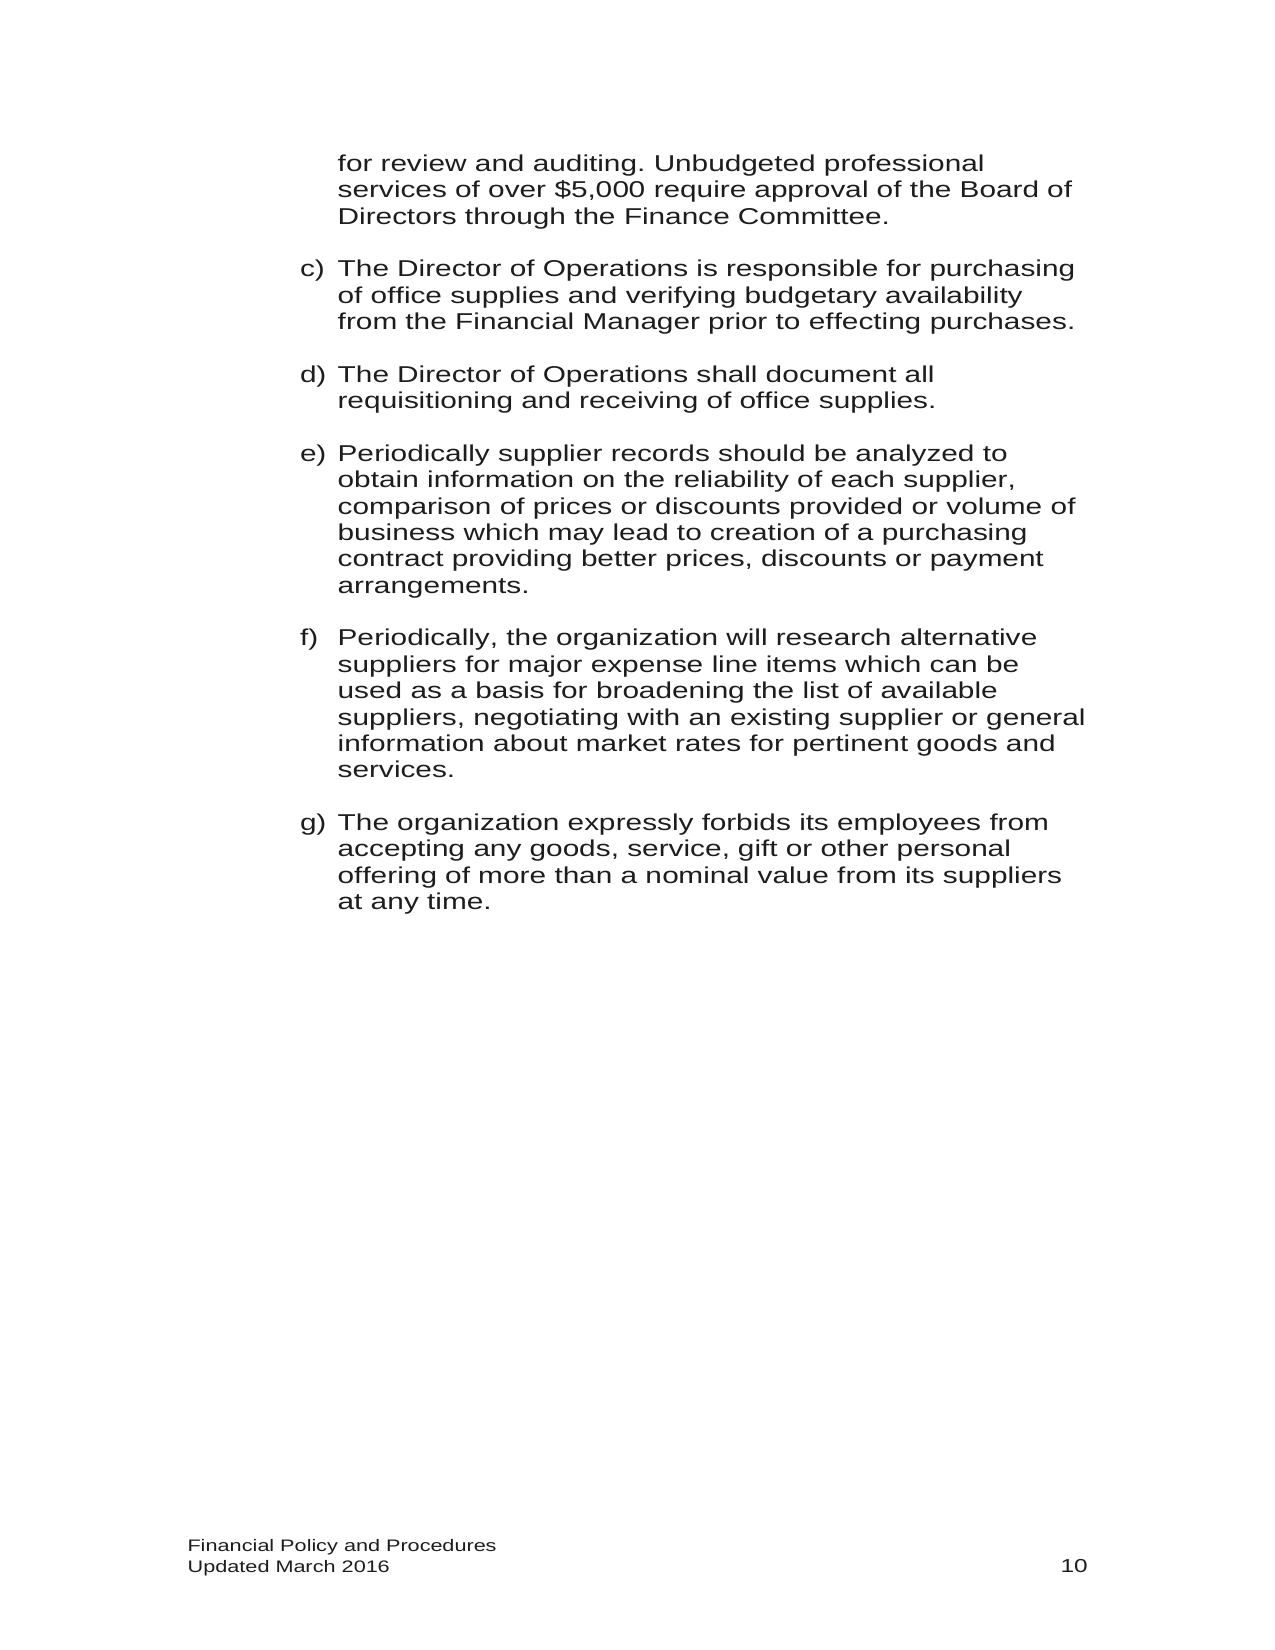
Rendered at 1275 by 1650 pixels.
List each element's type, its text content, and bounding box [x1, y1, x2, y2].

list Periodically supplier records should be analyzed to obtain information on the reliability of each supplier, comparison of prices or discounts provided or volume of business which may lead to creation of a purchasing contract providing better prices, discounts or payment arrangements. [300, 440, 1087, 598]
list The Director of Operations shall document all requisitioning and receiving of office supplies. [300, 361, 1087, 413]
list The Director of Operations is responsible for purchasing of office supplies and verifying budgetary availability from the Financial Manager prior to effecting purchases. [300, 255, 1087, 334]
list The organization expressly forbids its employees from accepting any goods, service, gift or other personal offering of more than a nominal value from its suppliers at any time. [300, 809, 1087, 914]
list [300, 150, 1087, 229]
list Periodically, the organization will research alternative suppliers for major expense line items which can be used as a basis for broadening the list of available suppliers, negotiating with an existing supplier or general information about market rates for pertinent goods and services. [300, 624, 1087, 782]
